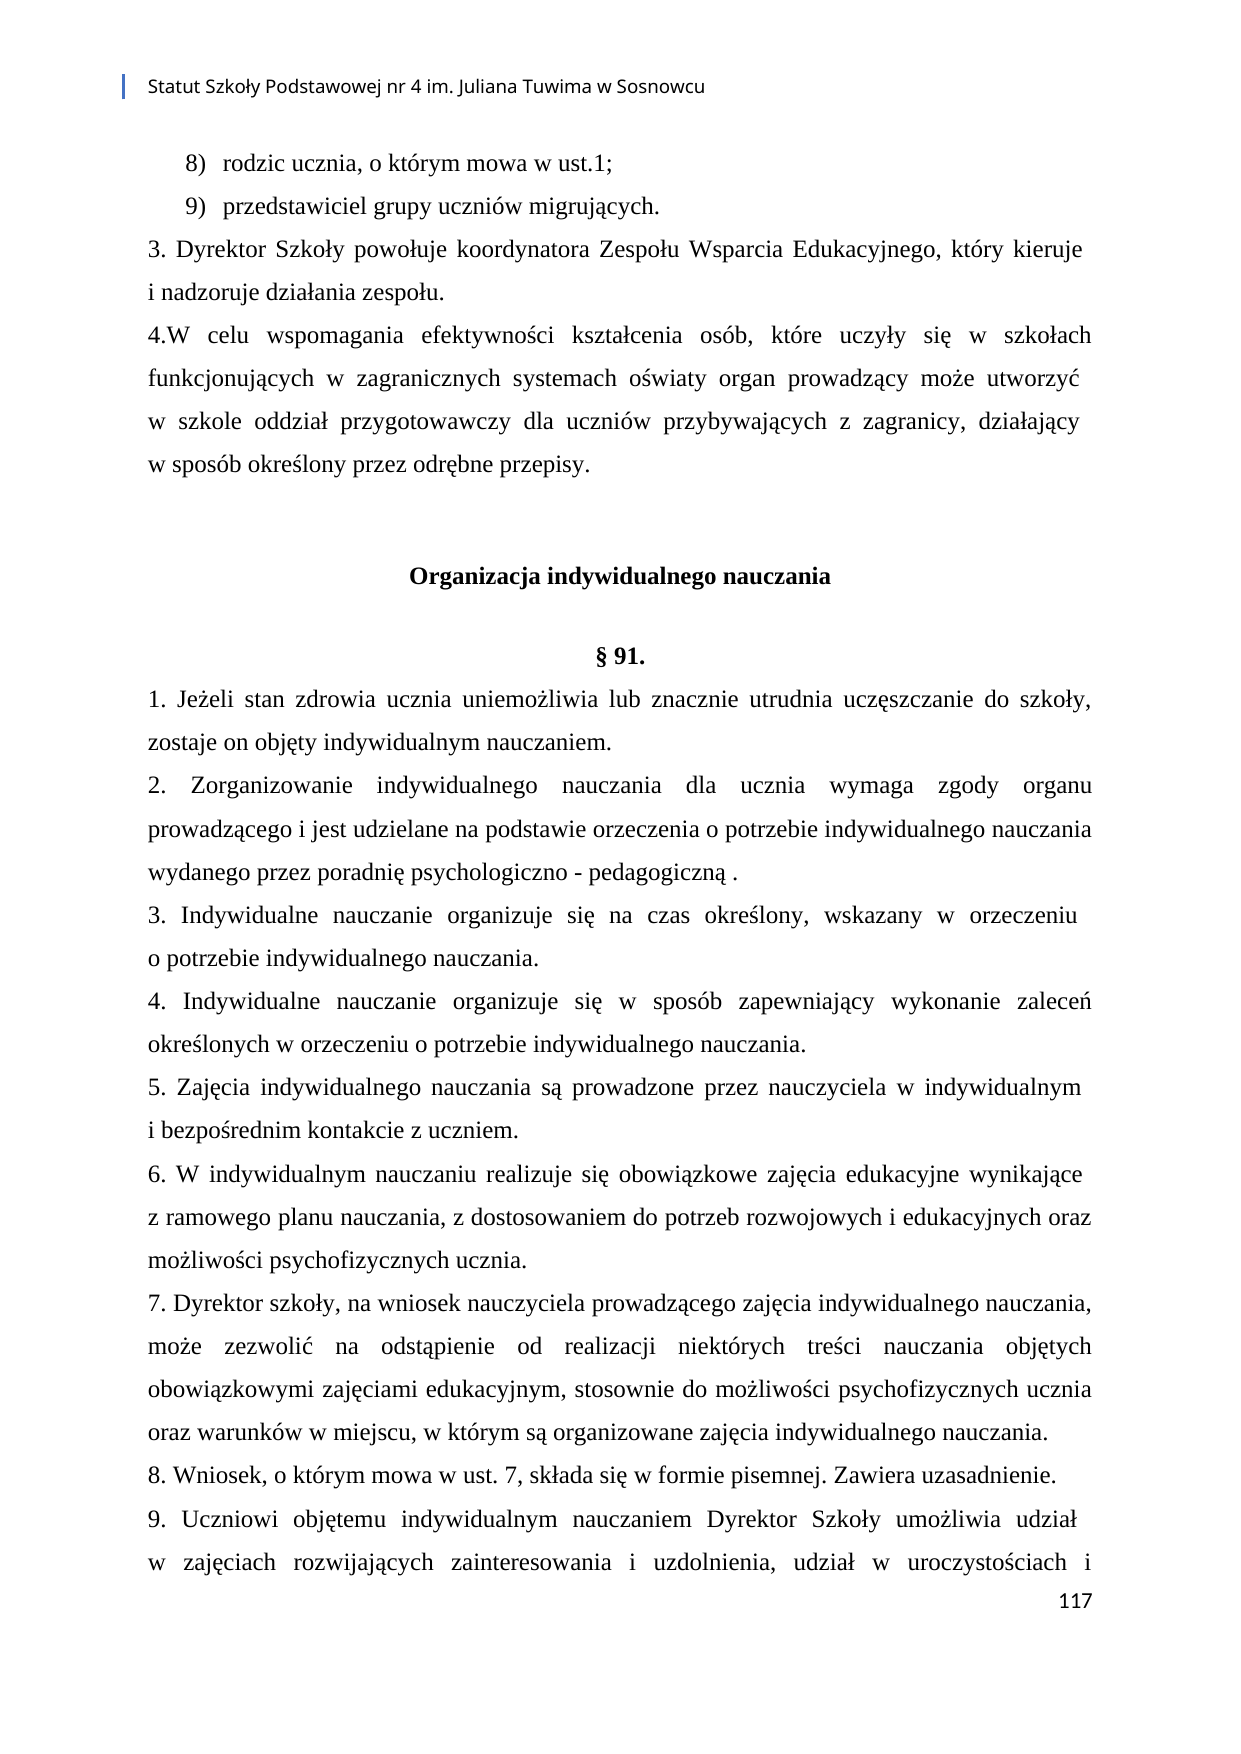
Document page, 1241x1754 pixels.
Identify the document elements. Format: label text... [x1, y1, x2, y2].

list przedstawiciel grupy uczniów migrujących. [185, 191, 1093, 219]
list rodzic ucznia, o którym mowa w ust.1; [185, 148, 1093, 176]
text 5. Zajęcia indywidualnego nauczania są prowadzone przez nauczyciela w indywidualnym i bezpośrednim kontakcie z uczniem. [148, 1072, 1093, 1144]
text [148, 1504, 1093, 1576]
text 4. Indywidualne nauczanie organizuje się w sposób zapewniający wykonanie zaleceń określonych w orzeczeniu o potrzebie indywidualnego nauczania. [148, 986, 1093, 1058]
subtitle Organizacja indywidualnego nauczania [148, 561, 1093, 589]
text 6. W indywidualnym nauczaniu realizuje się obowiązkowe zajęcia edukacyjne wynikające z ramowego planu nauczania, z dostosowaniem do potrzeb rozwojowych i edukacyjnych oraz możliwości psychofizycznych ucznia. [148, 1159, 1093, 1274]
text § 91. [148, 641, 1093, 670]
text 1. Jeżeli stan zdrowia ucznia uniemożliwia lub znacznie utrudnia uczęszczanie do szkoły, zostaje on objęty indywidualnym nauczaniem. [148, 684, 1093, 756]
text 7. Dyrektor szkoły, na wniosek nauczyciela prowadzącego zajęcia indywidualnego nauczania, może zezwolić na odstąpienie od realizacji niektórych treści nauczania objętych obowiązkowymi zajęciami edukacyjnym, stosownie do możliwości psychofizycznych ucznia oraz warunków w miejscu, w którym są organizowane zajęcia indywidualnego nauczania. [148, 1288, 1093, 1446]
text 2. Zorganizowanie indywidualnego nauczania dla ucznia wymaga zgody organu prowadzącego i jest udzielane na podstawie orzeczenia o potrzebie indywidualnego nauczania wydanego przez poradnię psychologiczno - pedagogiczną . [148, 771, 1093, 886]
text 3. Dyrektor Szkoły powołuje koordynatora Zespołu Wsparcia Edukacyjnego, który kieruje i nadzoruje działania zespołu. [148, 234, 1093, 306]
text 8. Wniosek, o którym mowa w ust. 7, składa się w formie pisemnej. Zawiera uzasadnienie. [148, 1461, 1093, 1489]
text 3. Indywidualne nauczanie organizuje się na czas określony, wskazany w orzeczeniu o potrzebie indywidualnego nauczania. [148, 900, 1093, 972]
text 4.W celu wspomagania efektywności kształcenia osób, które uczyły się w szkołach funkcjonujących w zagranicznych systemach oświaty organ prowadzący może utworzyć w szkole oddział przygotowawczy dla uczniów przybywających z zagranicy, działający w sposób określony przez odrębne przepisy. [148, 320, 1093, 478]
